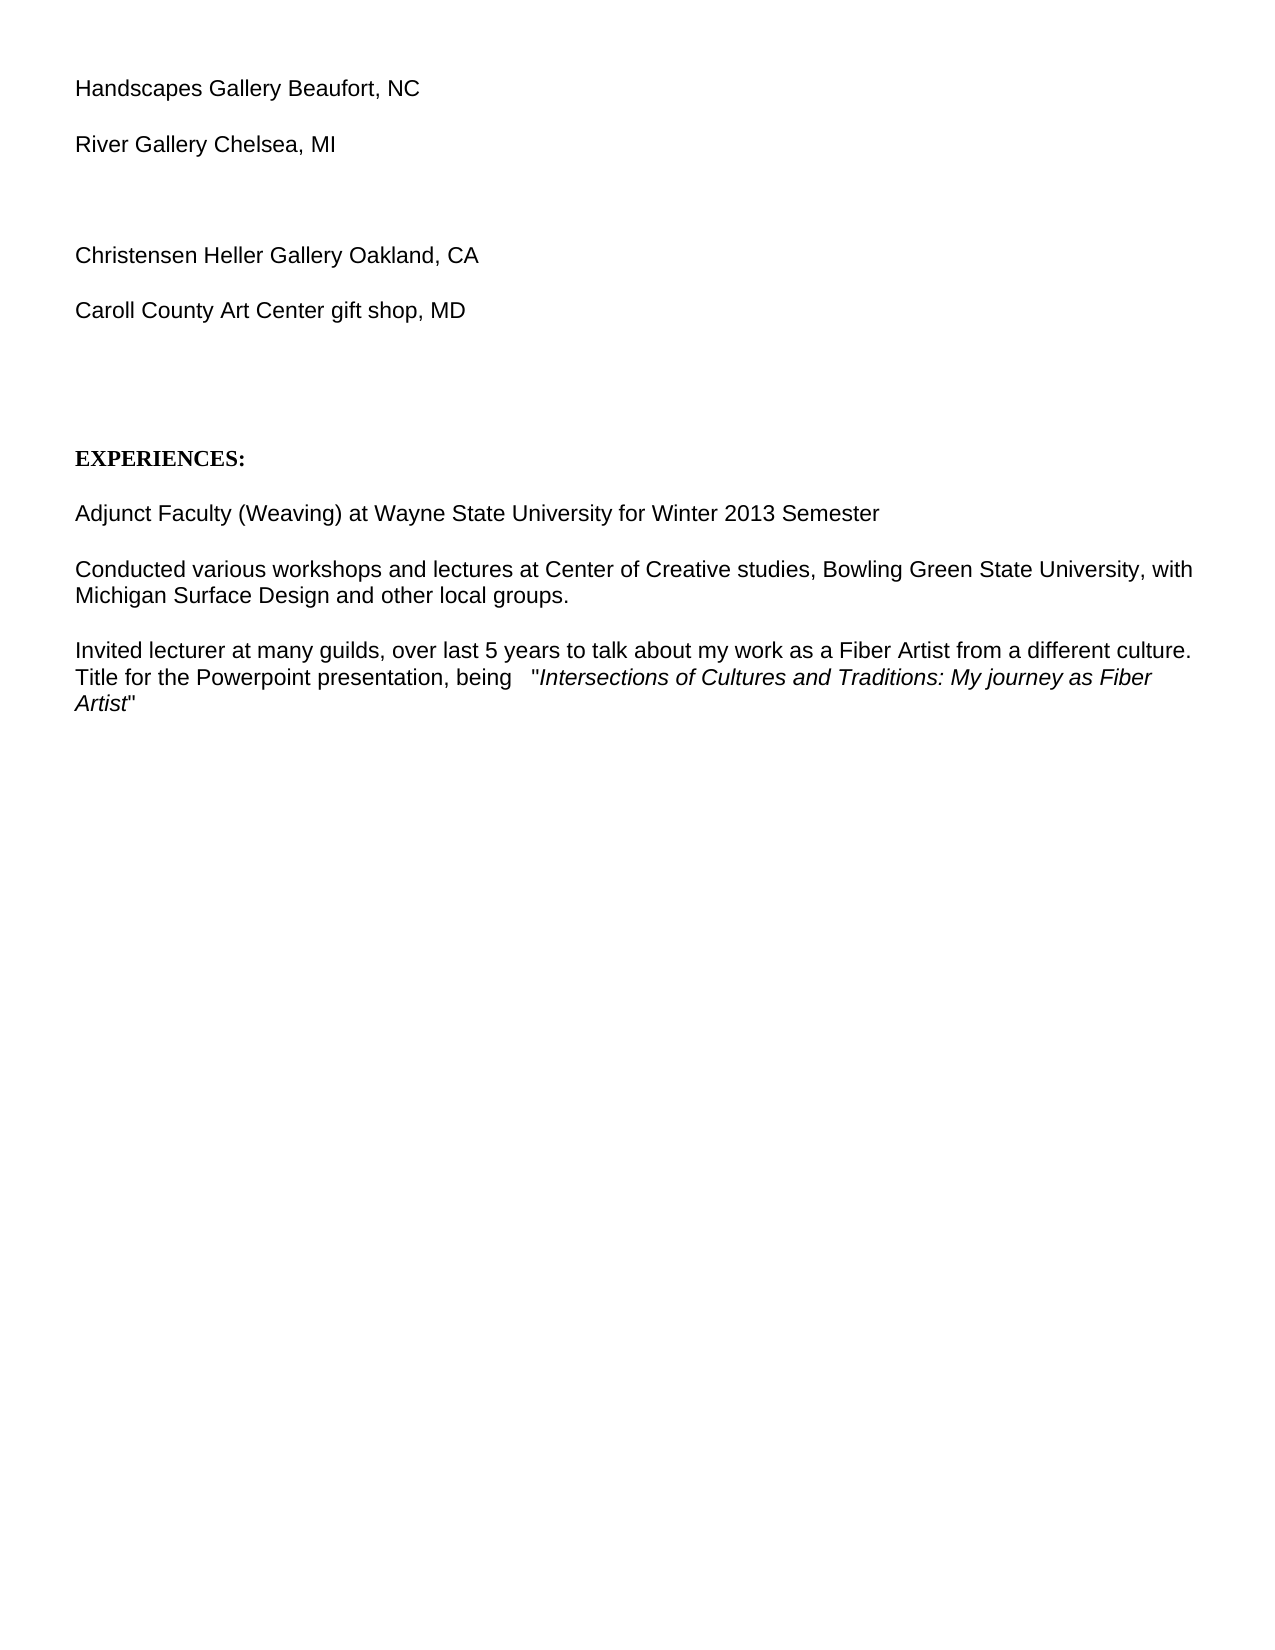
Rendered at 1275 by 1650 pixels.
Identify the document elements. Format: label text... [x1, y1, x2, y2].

text Conducted various workshops and lectures at Center of Creative studies, Bowling Green State University, with Michigan Surface Design and other local groups. [75, 556, 1200, 608]
text Adjunct Faculty (Weaving) at Wayne State University for Winter 2013 Semester [75, 500, 1200, 526]
text Caroll County Art Center gift shop, MD [75, 297, 1200, 323]
text River Gallery Chelsea, MI [75, 131, 1200, 157]
text Handscapes Gallery Beaufort, NC [75, 75, 1200, 101]
text Christensen Heller Gallery Oakland, CA [75, 242, 1200, 268]
text EXPERIENCES: [75, 444, 1200, 471]
text Invited lecturer at many guilds, over last 5 years to talk about my work as a Fiber Artist from a different culture. Title for the Powerpoint presentation, being "Intersections of Cultures and Traditions: My journey as Fiber Artist" [75, 637, 1200, 717]
